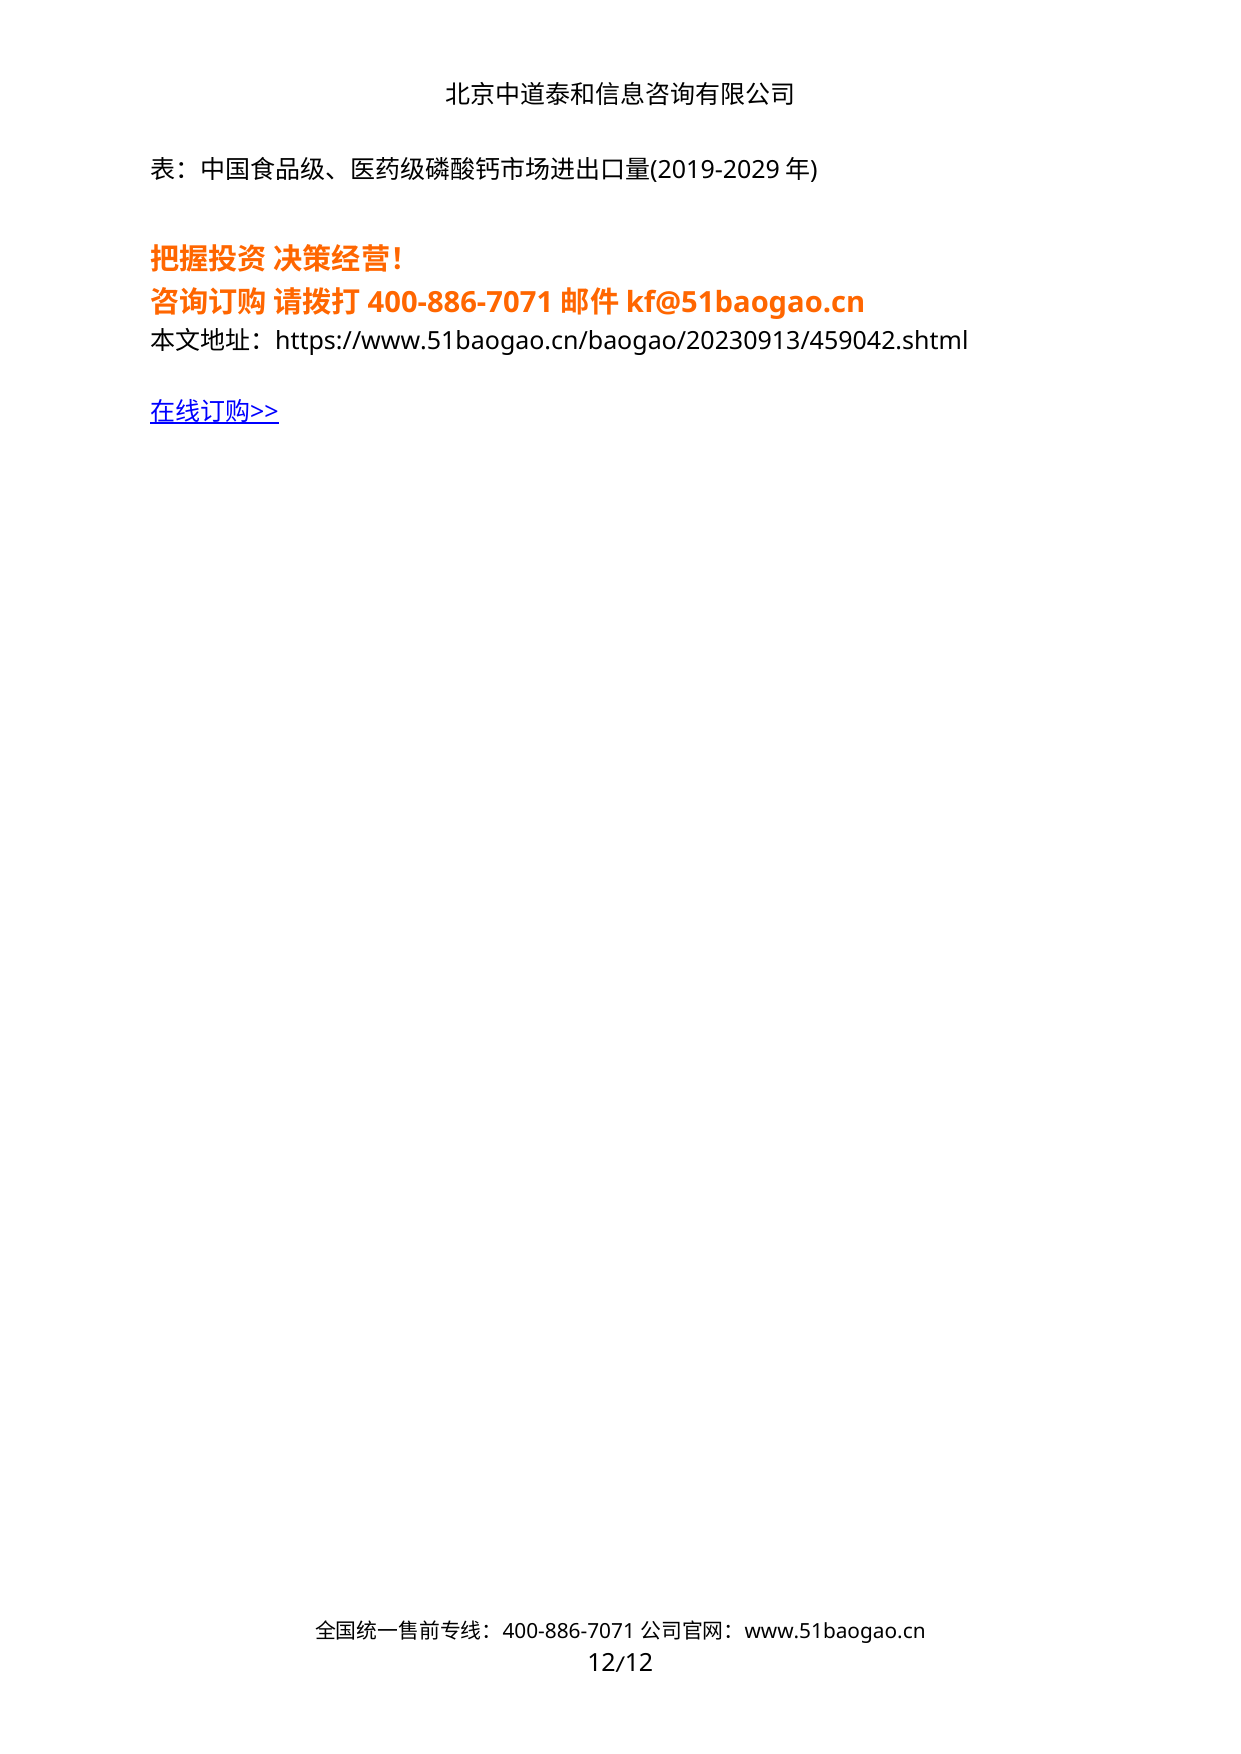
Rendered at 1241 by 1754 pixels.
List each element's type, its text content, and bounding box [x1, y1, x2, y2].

text 在线订购>> [150, 357, 1090, 427]
text 表：中国食品级、医药级磷酸钙市场进出口量(2019-2029年) [150, 150, 1090, 186]
text 把握投资 决策经营！咨询订购 请拨打 400-886-7071 邮件 kf@51baogao.cn本文地址：https://www.51baogao.cn/baogao/20230913/459042.shtml [150, 202, 1090, 357]
